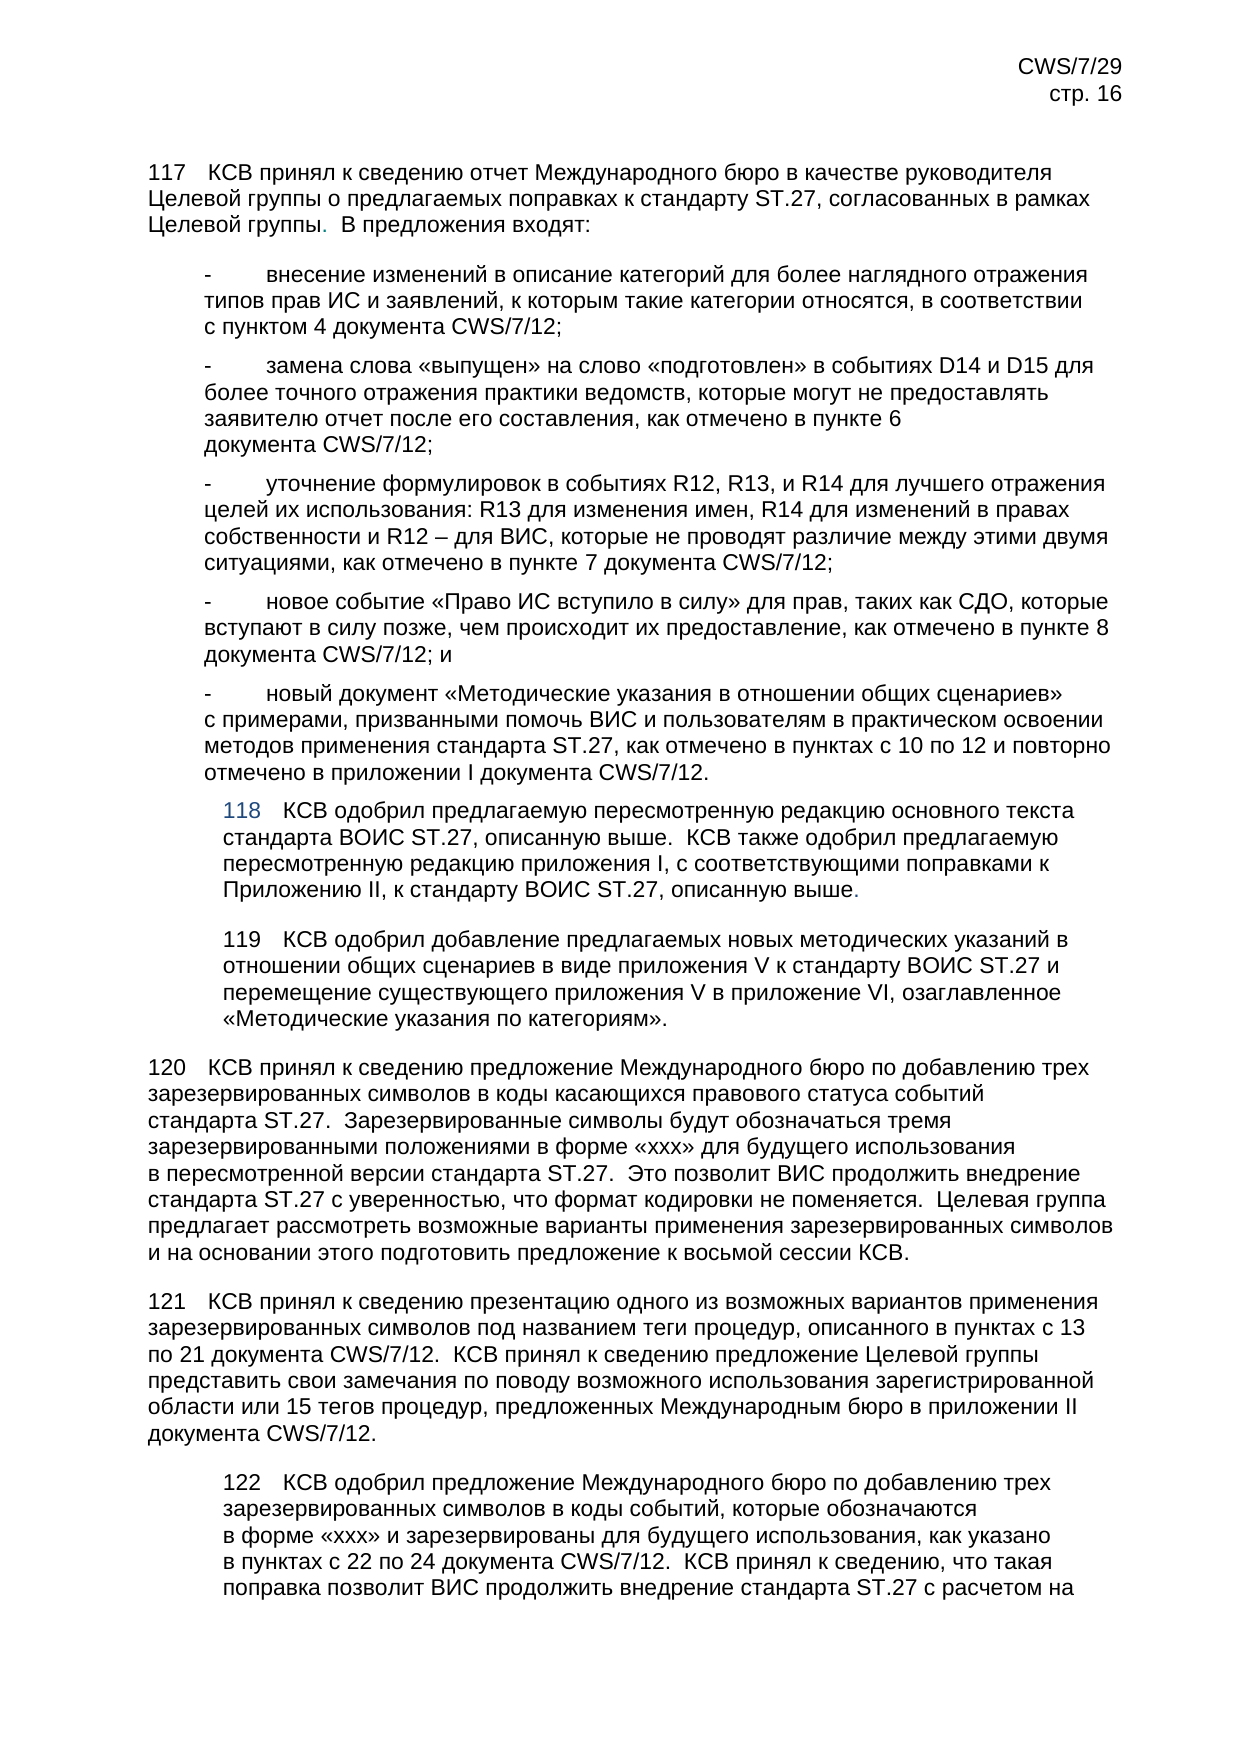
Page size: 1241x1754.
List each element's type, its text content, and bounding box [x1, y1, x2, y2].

text КСВ одобрил добавление предлагаемых новых методических указаний в отношении общих сценариев в виде приложения V к стандарту ВОИС ST.27 и перемещение существующего приложения V в приложение VI, озаглавленное «Методические указания по категориям». [223, 926, 1122, 1031]
text КСВ принял к сведению презентацию одного из возможных вариантов применения зарезервированных символов под названием теги процедур, описанного в пунктах с 13 по 21 документа CWS/7/12. КСВ принял к сведению предложение Целевой группы представить свои замечания по поводу возможного использования зарегистрированной области или 15 тегов процедур, предложенных Международным бюро в приложении II документа CWS/7/12. [148, 1288, 1122, 1446]
list уточнение формулировок в событиях R12, R13, и R14 для лучшего отражения целей их использования: R13 для изменения имен, R14 для изменений в правах собственности и R12 – для ВИС, которые не проводят различие между этими двумя ситуациями, как отмечено в пункте 7 документа CWS/7/12; [204, 470, 1122, 575]
text КСВ принял к сведению предложение Международного бюро по добавлению трех зарезервированных символов в коды касающихся правового статуса событий стандарта ST.27. Зарезервированные символы будут обозначаться тремя зарезервированными положениями в форме «xxx» для будущего использования в пересмотренной версии стандарта ST.27. Это позволит ВИС продолжить внедрение стандарта ST.27 с уверенностью, что формат кодировки не поменяется. Целевая группа предлагает рассмотреть возможные варианты применения зарезервированных символов и на основании этого подготовить предложение к восьмой сессии КСВ. [148, 1054, 1122, 1265]
text КСВ одобрил предлагаемую пересмотренную редакцию основного текста стандарта ВОИС ST.27, описанную выше. КСВ также одобрил предлагаемую пересмотренную редакцию приложения I, с соответствующими поправками к Приложению II, к стандарту ВОИС ST.27, описанную выше. [223, 797, 1122, 903]
list новый документ «Методические указания в отношении общих сценариев» с примерами, призванными помочь ВИС и пользователям в практическом освоении методов применения стандарта ST.27, как отмечено в пунктах с 10 по 12 и повторно отмечено в приложении I документа CWS/7/12. [204, 679, 1122, 785]
list внесение изменений в описание категорий для более наглядного отражения типов прав ИС и заявлений, к которым такие категории относятся, в соответствии с пунктом 4 документа CWS/7/12; [204, 261, 1122, 339]
list замена слова «выпущен» на слово «подготовлен» в событиях D14 и D15 для более точного отражения практики ведомств, которые могут не предоставлять заявителю отчет после его составления, как отмечено в пункте 6 документа CWS/7/12; [204, 352, 1122, 457]
list новое событие «Право ИС вступило в силу» для прав, таких как СДО, которые вступают в силу позже, чем происходит их предоставление, как отмечено в пункте 8 документа CWS/7/12; и [204, 588, 1122, 667]
text КСВ принял к сведению отчет Международного бюро в качестве руководителя Целевой группы о предлагаемых поправках к стандарту ST.27, согласованных в рамках Целевой группы. В предложения входят: [148, 158, 1122, 238]
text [223, 1469, 1122, 1601]
